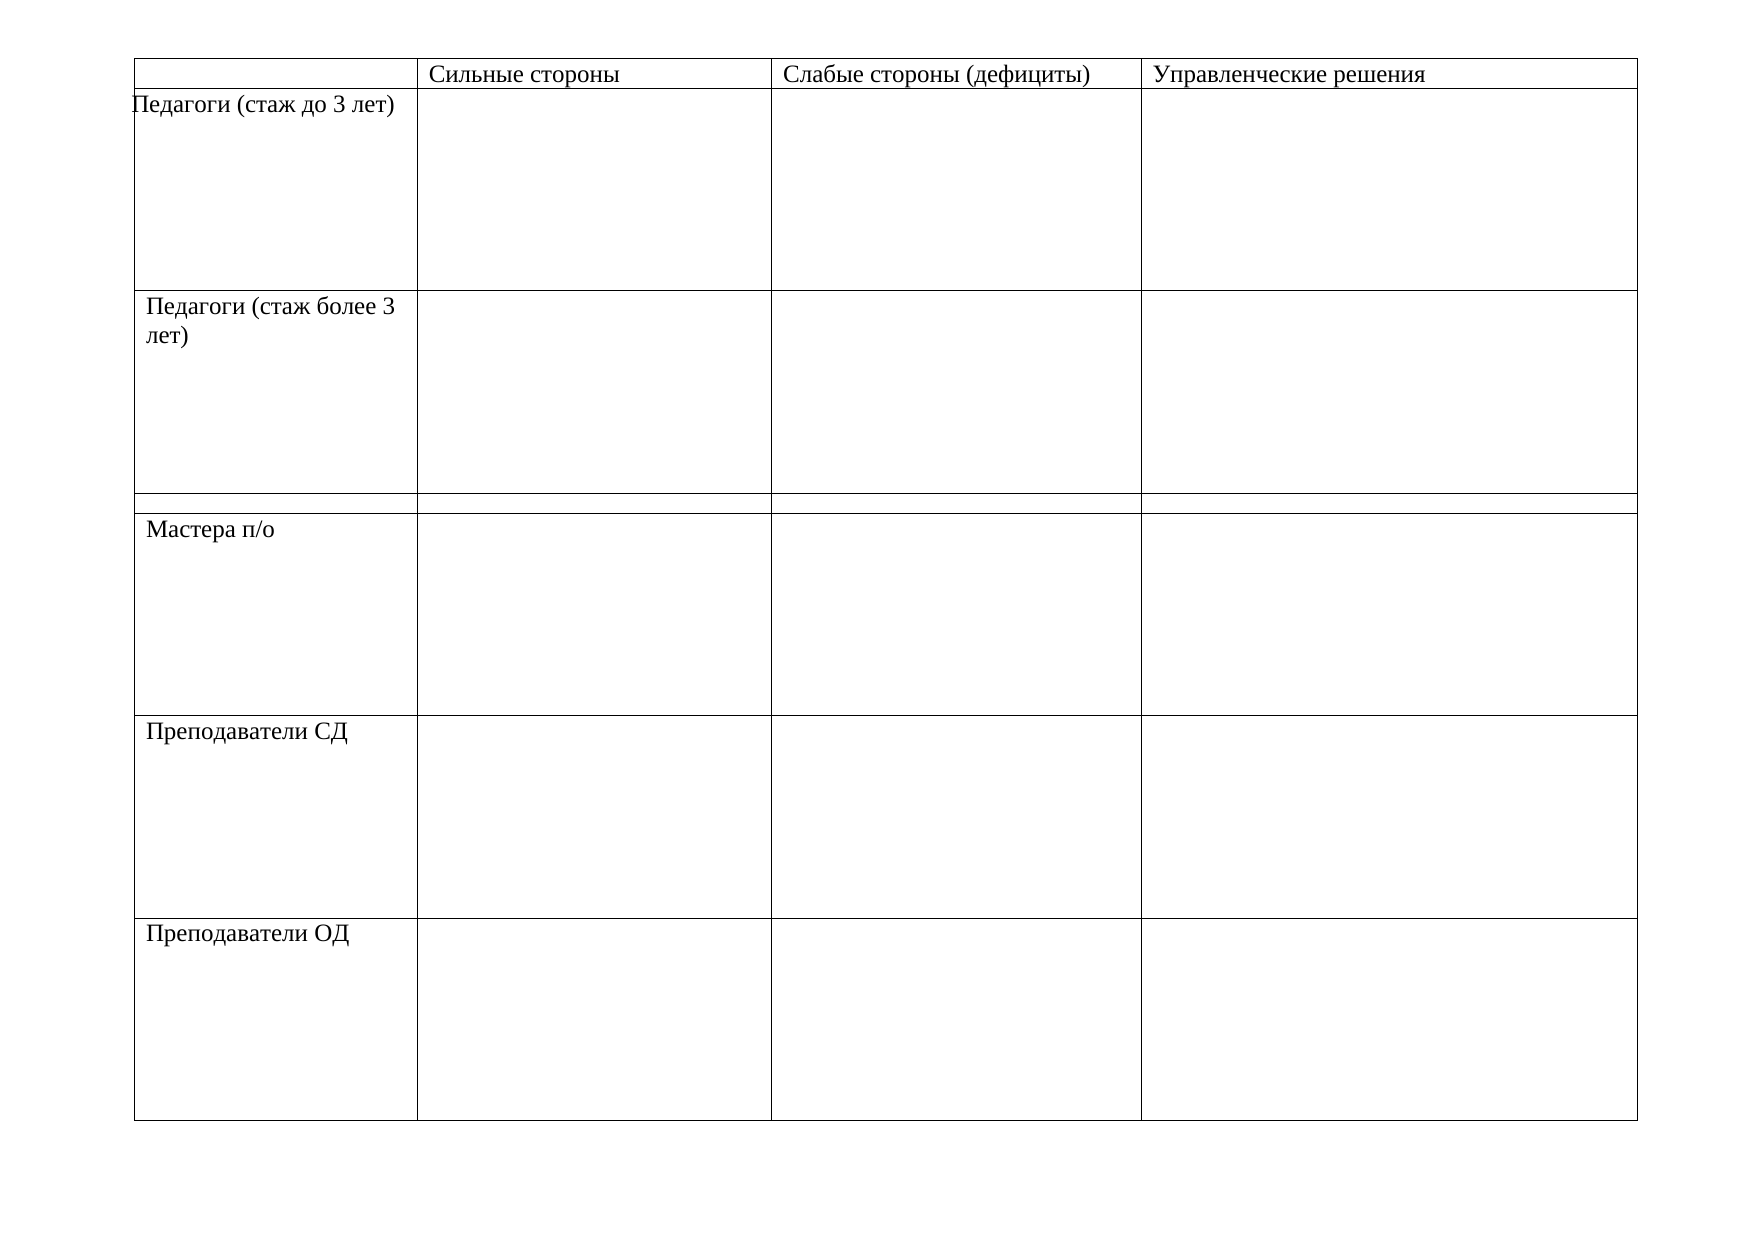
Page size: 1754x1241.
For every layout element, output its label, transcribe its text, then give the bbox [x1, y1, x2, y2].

table_header Управленческие решения [1142, 59, 1637, 88]
table_cell [1142, 291, 1637, 493]
table_cell [772, 919, 1141, 1120]
table_cell [418, 514, 771, 715]
table_cell [418, 291, 771, 493]
table_cell [418, 494, 771, 513]
table_header Слабые стороны (дефициты) [772, 59, 1141, 88]
table_cell Преподаватели СД [135, 716, 417, 917]
table_cell [772, 716, 1141, 917]
table_cell Преподаватели ОД [135, 919, 417, 1120]
table_cell [772, 89, 1141, 290]
table_cell [135, 494, 417, 513]
table_cell [418, 89, 771, 290]
table_cell [1142, 919, 1637, 1120]
table_cell Педагоги (стаж до 3 лет) [135, 89, 417, 290]
table_header Сильные стороны [418, 59, 771, 88]
table_cell [772, 291, 1141, 493]
table_cell [418, 716, 771, 917]
table_header [135, 59, 417, 88]
table_cell [1142, 494, 1637, 513]
table_cell [1142, 89, 1637, 290]
table_cell [772, 514, 1141, 715]
table_cell [418, 919, 771, 1120]
table_cell Педагоги (стаж более 3 лет) [135, 291, 417, 493]
table_cell [1142, 716, 1637, 917]
table_cell [772, 494, 1141, 513]
table_cell [1142, 514, 1637, 715]
table_cell Мастера п/о [135, 514, 417, 715]
